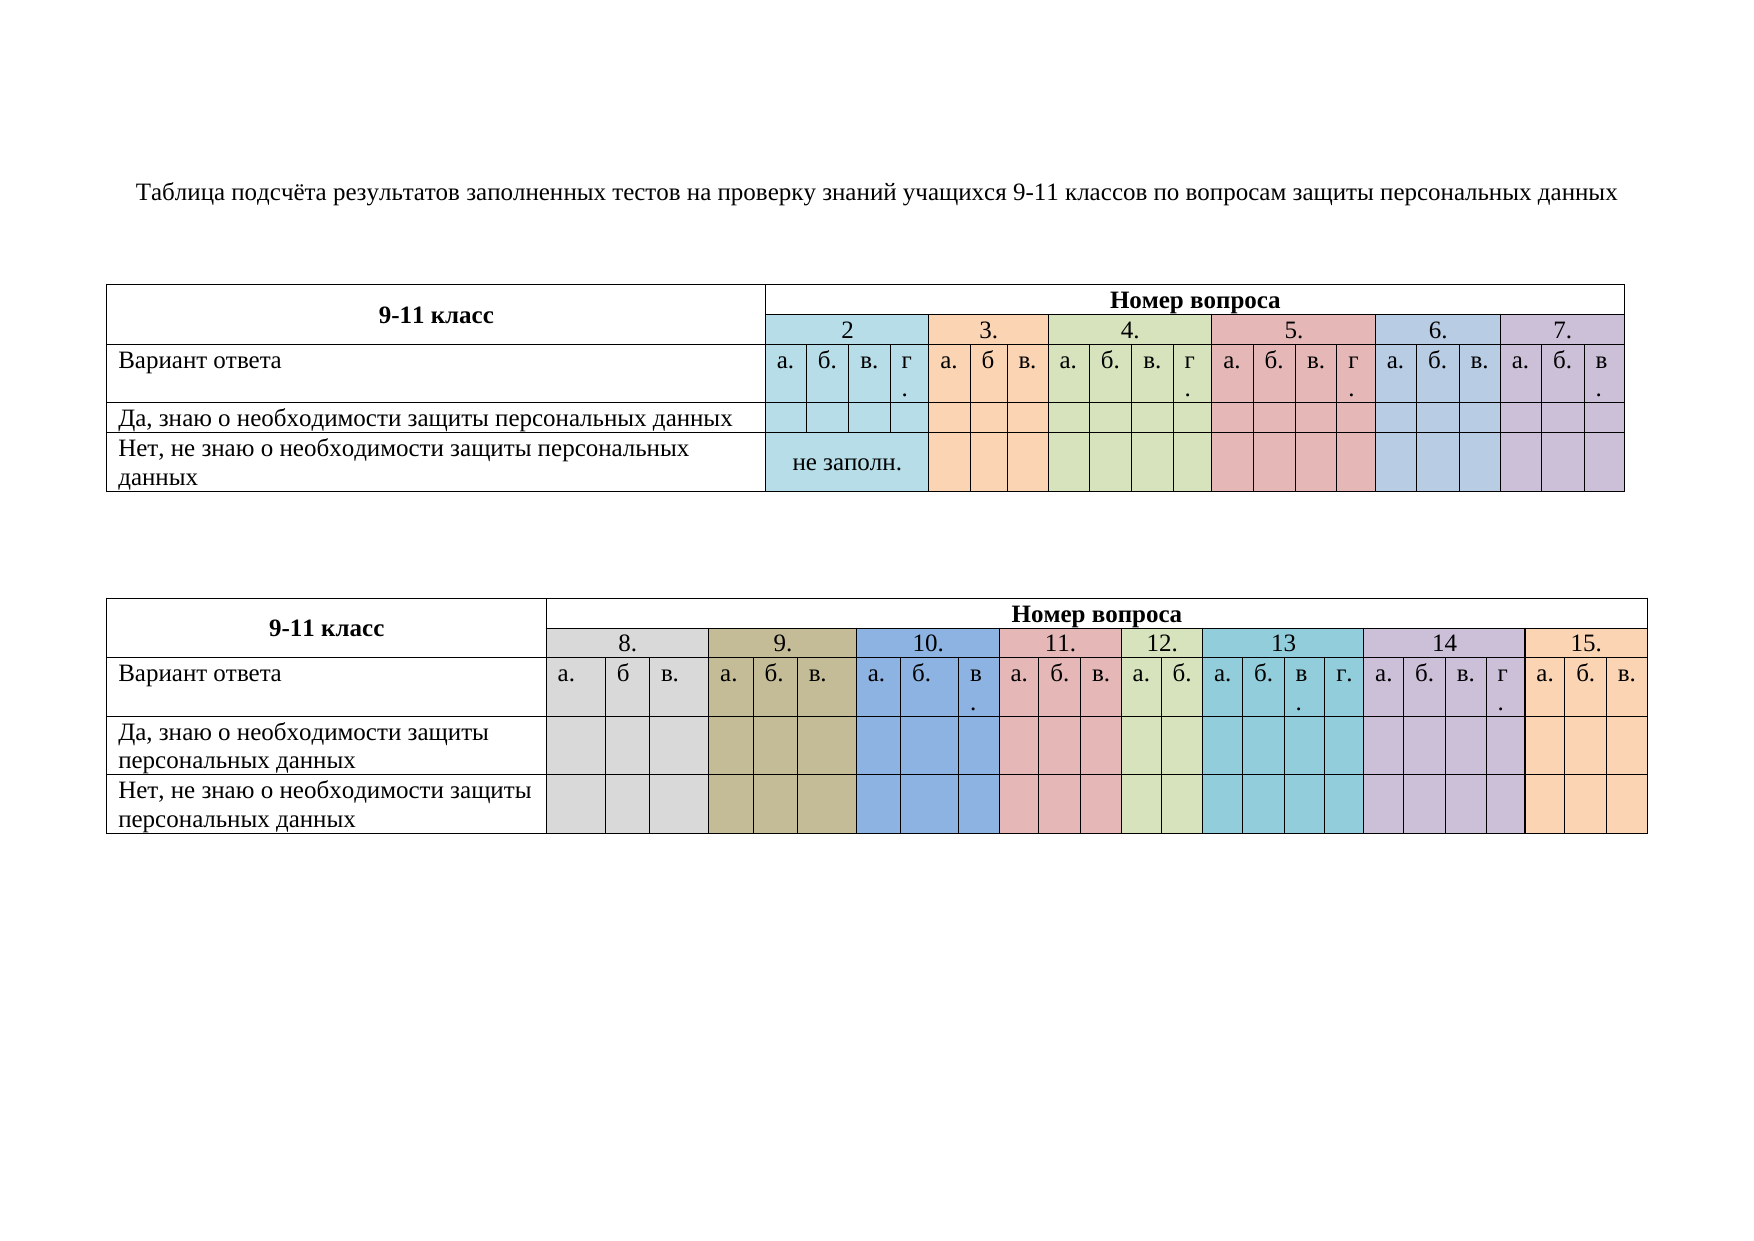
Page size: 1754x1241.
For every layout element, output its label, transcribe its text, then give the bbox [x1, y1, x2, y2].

table_cell в. [1132, 345, 1173, 402]
table_cell [798, 775, 856, 833]
table_header Номер вопроса [547, 599, 1647, 627]
table_cell Да, знаю о необходимости защиты персональных данных [107, 403, 765, 432]
table_cell 6. [1376, 315, 1500, 344]
table_cell [1565, 717, 1606, 774]
table_cell б. [1565, 658, 1606, 716]
table_cell [891, 403, 928, 432]
table_cell [1417, 403, 1459, 432]
table_cell [1254, 433, 1295, 491]
table_cell в. [1607, 658, 1647, 716]
table_cell [754, 775, 797, 833]
table_cell б. [1254, 345, 1295, 402]
table_cell [1460, 403, 1500, 432]
table_cell а. [1212, 345, 1253, 402]
table_cell [901, 717, 958, 774]
table_cell [959, 717, 999, 774]
table_cell [1565, 775, 1606, 833]
table_cell 7. [1501, 315, 1624, 344]
table_cell [1081, 775, 1121, 833]
table_cell [849, 403, 890, 432]
table_cell [1325, 717, 1363, 774]
table_cell [1296, 403, 1336, 432]
table_cell [1203, 775, 1242, 833]
table_cell [1542, 433, 1584, 491]
table_cell [1132, 433, 1173, 491]
table_cell [766, 403, 806, 432]
table_cell [1254, 403, 1295, 432]
table_cell [1081, 717, 1121, 774]
table_cell [901, 775, 958, 833]
table_cell 9. [709, 629, 856, 657]
table_cell [1376, 403, 1416, 432]
table_cell [1008, 433, 1048, 491]
table_cell [1487, 775, 1524, 833]
table_cell [547, 717, 605, 774]
table_cell [1325, 775, 1363, 833]
table_cell а. [547, 658, 605, 716]
table_cell в. [798, 658, 856, 716]
table_cell б. [1039, 658, 1080, 716]
table_cell [1090, 403, 1131, 432]
table_cell г. [1337, 345, 1375, 402]
table_cell [1585, 403, 1624, 432]
table_cell б [971, 345, 1007, 402]
table_cell б. [901, 658, 958, 716]
table_cell б. [1417, 345, 1459, 402]
table_cell 11. [1000, 629, 1121, 657]
table_cell [1203, 717, 1242, 774]
table_cell [650, 775, 708, 833]
table_cell в. [959, 658, 999, 716]
table_cell в. [1008, 345, 1048, 402]
table_cell 8. [547, 629, 708, 657]
table_cell [709, 717, 753, 774]
table_header 9-11 класс [107, 599, 546, 657]
table_cell 14 [1364, 629, 1524, 657]
table_cell в. [650, 658, 708, 716]
table_cell [1337, 433, 1375, 491]
table_cell [709, 775, 753, 833]
table_cell [1285, 717, 1324, 774]
table_cell [1000, 775, 1038, 833]
table_cell б [606, 658, 649, 716]
table_cell б. [1243, 658, 1284, 716]
table_cell [1526, 775, 1564, 833]
table_cell [929, 433, 970, 491]
table_cell а. [709, 658, 753, 716]
table_cell [1501, 403, 1541, 432]
table_cell г. [1325, 658, 1363, 716]
table_cell г. [1174, 345, 1211, 402]
table_cell [1337, 403, 1375, 432]
table_cell [1607, 775, 1647, 833]
table_cell [1607, 717, 1647, 774]
table_cell не заполн. [766, 433, 928, 491]
table_cell б. [1404, 658, 1445, 716]
table_cell [1243, 775, 1284, 833]
table_cell 4. [1049, 315, 1211, 344]
table_cell а. [1000, 658, 1038, 716]
table_cell б. [807, 345, 848, 402]
table_cell [1162, 775, 1202, 833]
table_cell 3. [929, 315, 1048, 344]
table_cell а. [929, 345, 970, 402]
table_cell а. [1122, 658, 1161, 716]
table_cell [1585, 433, 1624, 491]
table_cell [1132, 403, 1173, 432]
table_cell Да, знаю о необходимости защиты персональных данных [107, 717, 546, 774]
table_cell [971, 403, 1007, 432]
table_cell [1460, 433, 1500, 491]
table_cell [1487, 717, 1524, 774]
table_cell [1000, 717, 1038, 774]
table_cell 10. [857, 629, 999, 657]
table_cell [798, 717, 856, 774]
table_cell [1404, 717, 1445, 774]
table_cell Вариант ответа [107, 345, 765, 402]
table_cell [1446, 717, 1486, 774]
table_cell Нет, не знаю о необходимости защиты персональных данных [107, 775, 546, 833]
table_cell [1446, 775, 1486, 833]
table_cell в. [849, 345, 890, 402]
table_cell [1285, 775, 1324, 833]
table_cell а. [1364, 658, 1403, 716]
table_cell [1212, 433, 1253, 491]
table_cell [1376, 433, 1416, 491]
table_cell [1174, 433, 1211, 491]
table_cell [606, 717, 649, 774]
table_cell а. [1376, 345, 1416, 402]
table_cell [1008, 403, 1048, 432]
table_cell б. [1542, 345, 1584, 402]
table_cell 5. [1212, 315, 1375, 344]
table_cell [1542, 403, 1584, 432]
table_cell а. [1049, 345, 1089, 402]
table_cell б. [1162, 658, 1202, 716]
table_cell [606, 775, 649, 833]
table_cell [959, 775, 999, 833]
table_cell [1049, 403, 1089, 432]
table_cell [1364, 717, 1403, 774]
table_cell [1404, 775, 1445, 833]
table_cell Вариант ответа [107, 658, 546, 716]
table_cell [547, 775, 605, 833]
table_cell [971, 433, 1007, 491]
table_cell а. [1203, 658, 1242, 716]
table_cell [1212, 403, 1253, 432]
table_cell г. [891, 345, 928, 402]
table_cell [1049, 433, 1089, 491]
table_cell [1526, 717, 1564, 774]
table_cell в. [1285, 658, 1324, 716]
table_cell а. [1526, 658, 1564, 716]
table_header Номер вопроса [766, 285, 1624, 314]
table_cell б. [1090, 345, 1131, 402]
table_cell 15. [1526, 629, 1647, 657]
table_cell [1039, 717, 1080, 774]
table_cell [1174, 403, 1211, 432]
text Таблица подсчёта результатов заполненных тестов на проверку знаний учащихся 9-11 классов по вопросам защиты персональных данных [118, 177, 1636, 206]
table_cell в. [1446, 658, 1486, 716]
table_cell [1243, 717, 1284, 774]
table_cell [929, 403, 970, 432]
table_cell [1501, 433, 1541, 491]
table_cell 13 [1203, 629, 1363, 657]
table_cell [1039, 775, 1080, 833]
table_cell а. [1501, 345, 1541, 402]
table_cell [1417, 433, 1459, 491]
table_cell г. [1487, 658, 1524, 716]
table_cell а. [766, 345, 806, 402]
table_cell [754, 717, 797, 774]
table_cell [857, 717, 900, 774]
table_cell [650, 717, 708, 774]
table_cell [1122, 717, 1161, 774]
table_cell в. [1460, 345, 1500, 402]
table_cell в. [1081, 658, 1121, 716]
table_cell Нет, не знаю о необходимости защиты персональных данных [107, 433, 765, 491]
table_cell [1122, 775, 1161, 833]
table_cell [1364, 775, 1403, 833]
table_cell в. [1296, 345, 1336, 402]
table_cell 2 [766, 315, 928, 344]
table_cell [857, 775, 900, 833]
table_header 9-11 класс [107, 285, 765, 344]
table_cell [1162, 717, 1202, 774]
table_cell [1296, 433, 1336, 491]
table_cell [807, 403, 848, 432]
table_cell 12. [1122, 629, 1202, 657]
table_cell а. [857, 658, 900, 716]
table_cell [1090, 433, 1131, 491]
table_cell б. [754, 658, 797, 716]
table_cell в. [1585, 345, 1624, 402]
